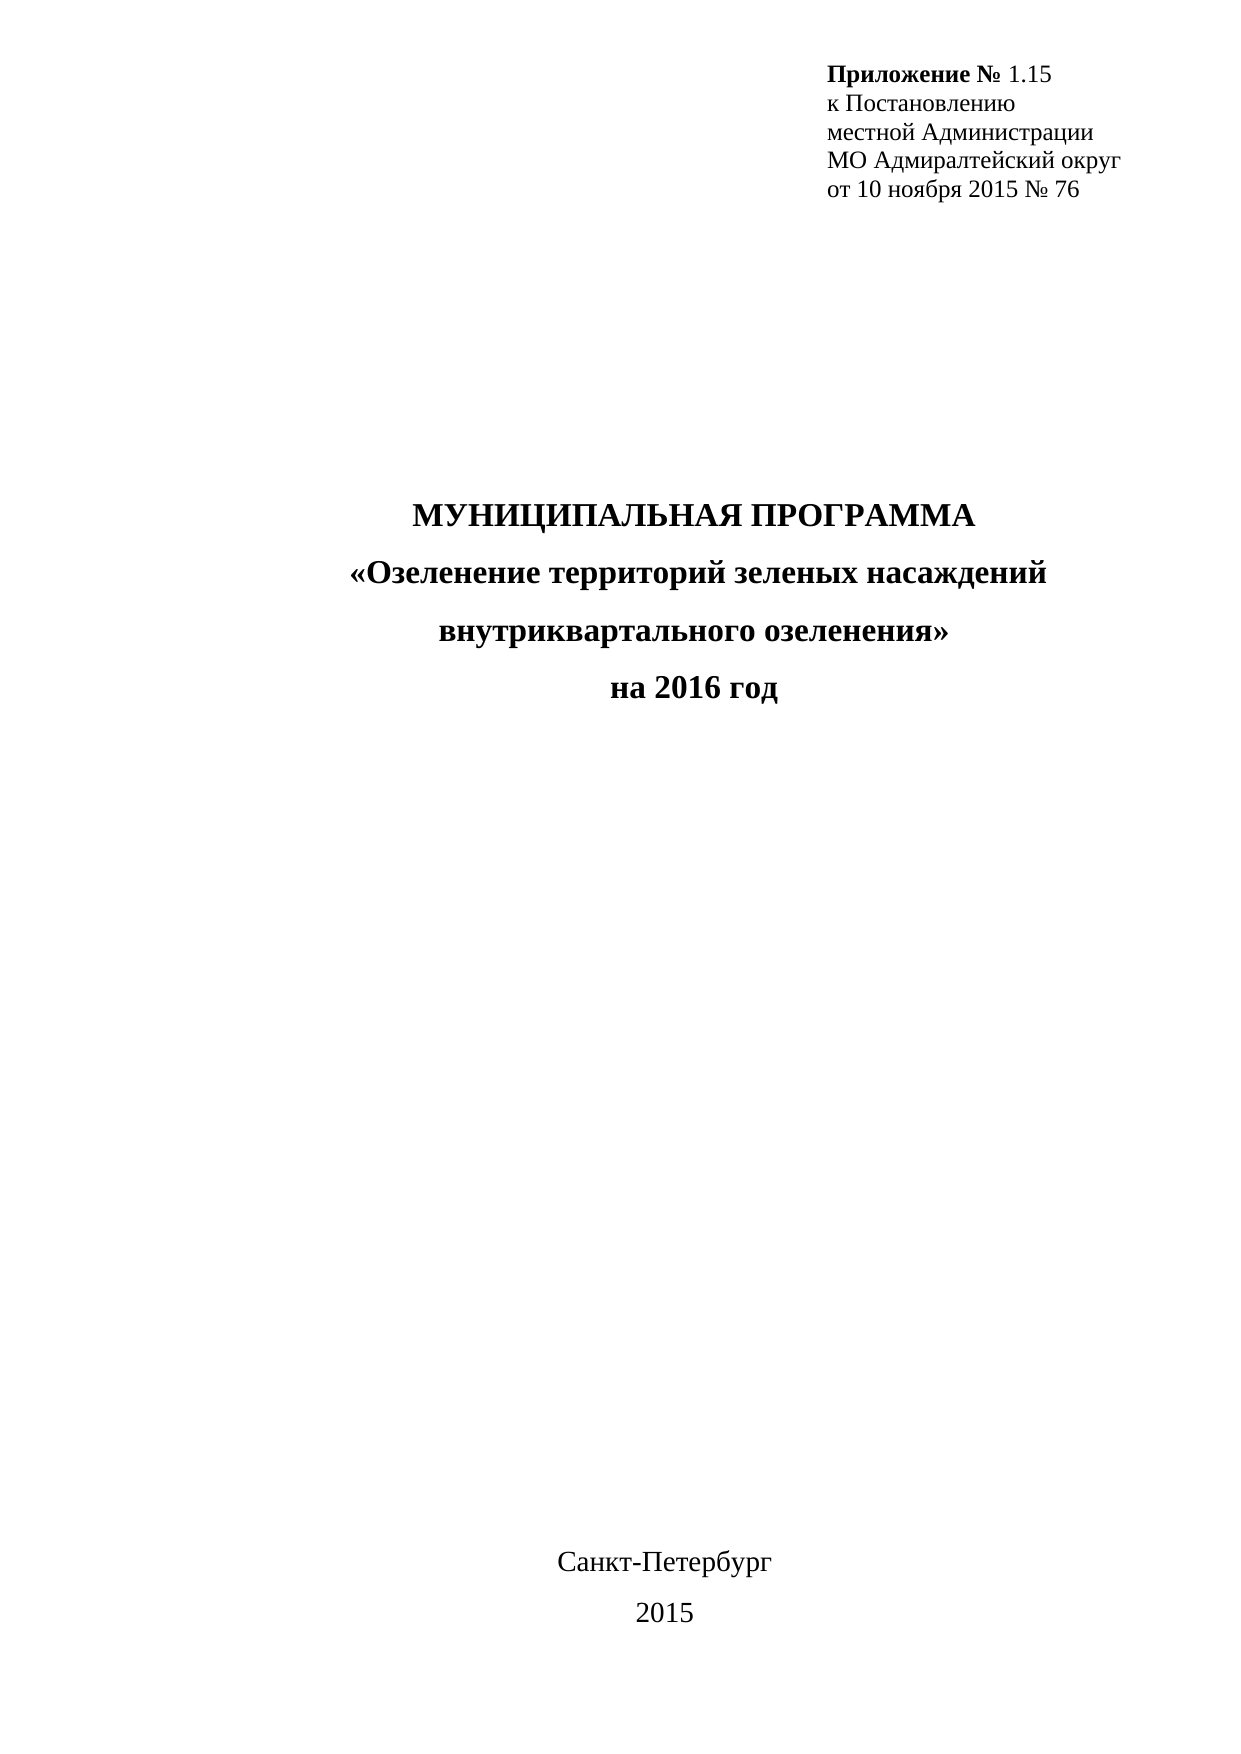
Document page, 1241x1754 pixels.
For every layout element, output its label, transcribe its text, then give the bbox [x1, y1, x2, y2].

text от 10 ноября 2015 № 76 [827, 174, 1152, 203]
text «Озеленение территорий зеленых насаждений внутриквартального озеленения» [236, 553, 1152, 648]
text Санкт-Петербург [177, 1544, 1152, 1578]
text МУНИЦИПАЛЬНАЯ ПРОГРАММА [236, 495, 1152, 533]
text Приложение № 1.15 [827, 59, 1152, 88]
text к Постановлению [827, 88, 1152, 117]
text МО Адмиралтейский округ [827, 145, 1152, 174]
text на 2016 год [236, 668, 1152, 706]
text местной Администрации [827, 117, 1152, 145]
text 2015 [177, 1595, 1152, 1628]
